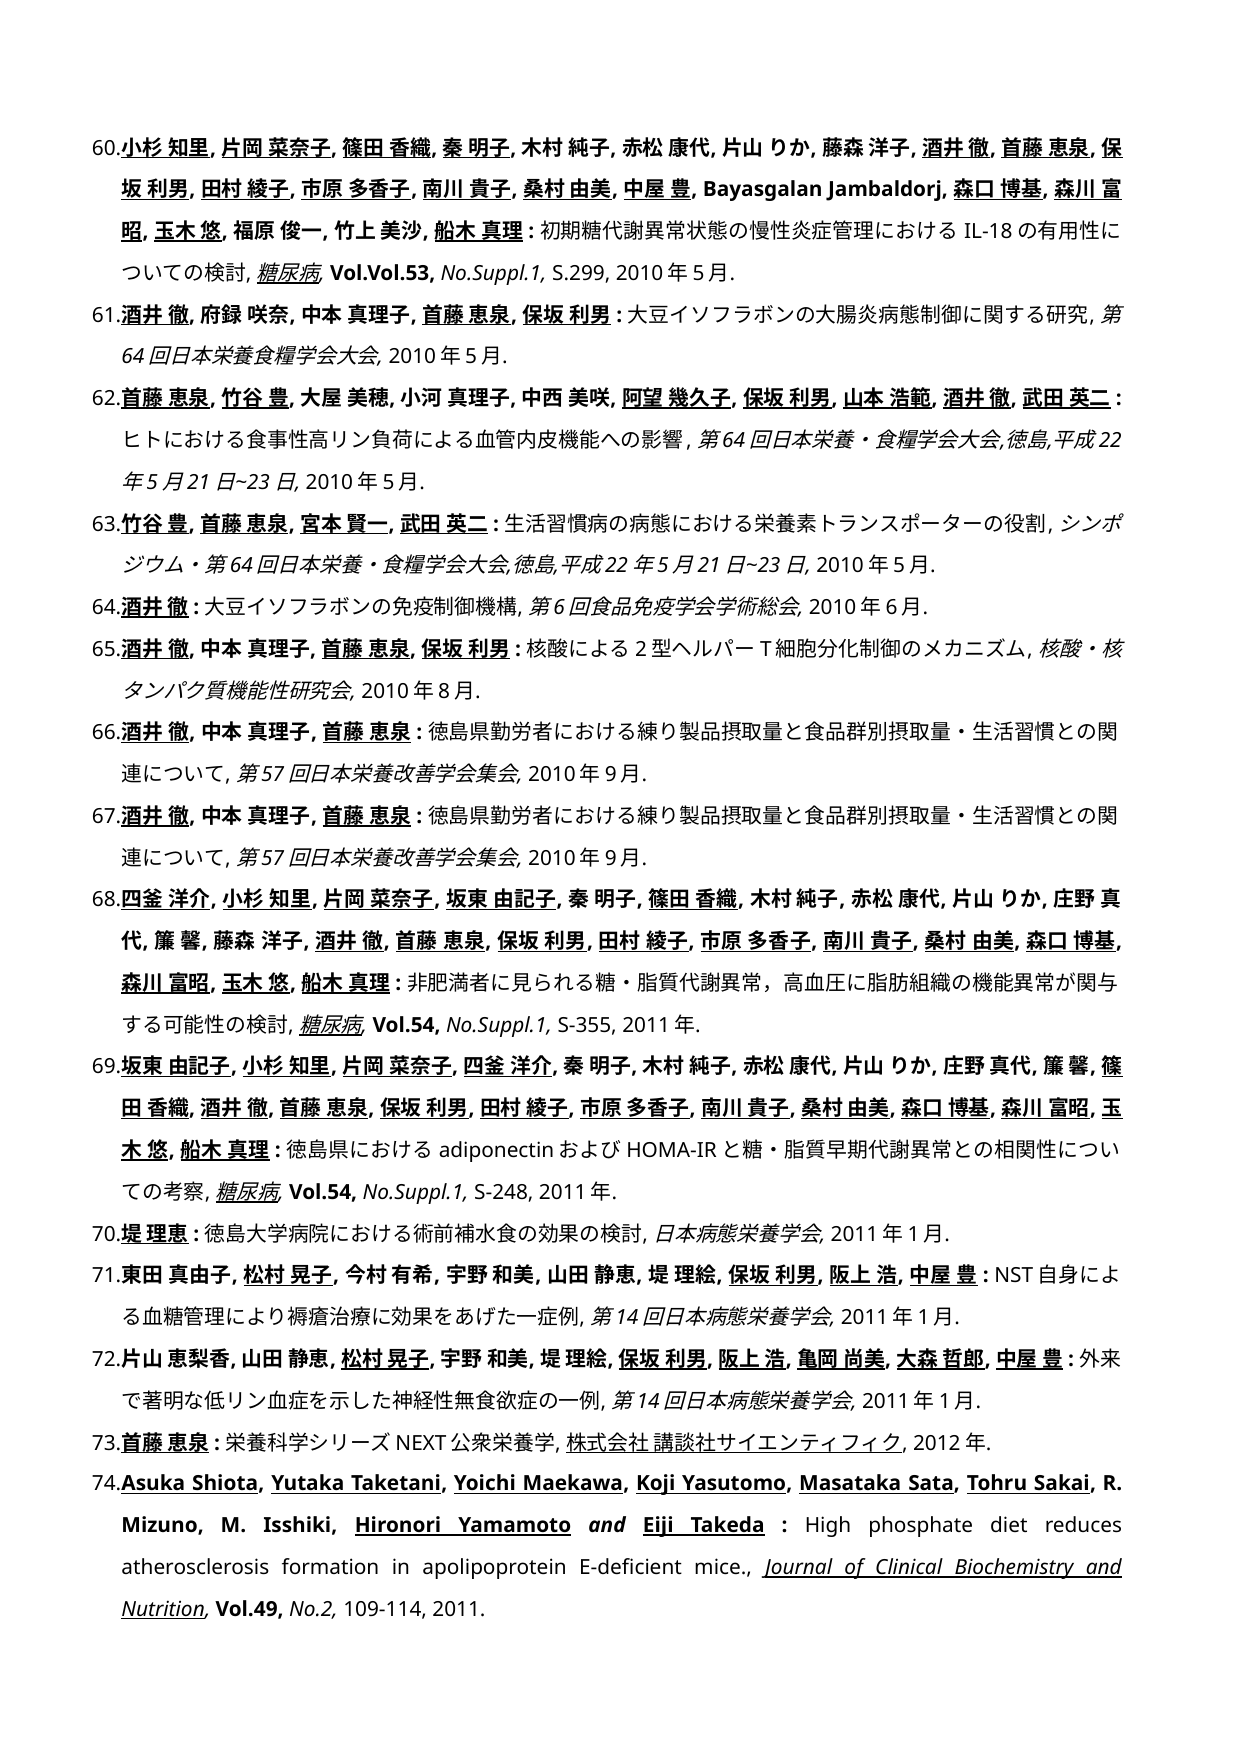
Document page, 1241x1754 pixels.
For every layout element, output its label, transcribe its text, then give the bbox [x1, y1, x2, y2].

list Asuka Shiota, Yutaka Taketani, Yoichi Maekawa, Koji Yasutomo, Masataka Sata, Tohru Sakai, R. Mizuno, M. Isshiki, Hironori Yamamoto and Eiji Takeda : High phosphate diet reduces atherosclerosis formation in apolipoprotein E-deficient mice., Journal of Clinical Biochemistry and Nutrition, Vol.49, No.2, 109-114, 2011. [92, 1462, 1122, 1629]
list 片山 恵梨香, 山田 静恵, 松村 晃子, 宇野 和美, 堤 理絵, 保坂 利男, 阪上 浩, 亀岡 尚美, 大森 哲郎, 中屋 豊 : 外来で著明な低リン血症を示した神経性無食欲症の一例, 第14回日本病態栄養学会, 2011年1月. [92, 1336, 1122, 1420]
list 首藤 恵泉 : 栄養科学シリーズNEXT公衆栄養学, 株式会社 講談社サイエンティフィク, 2012年. [92, 1420, 1122, 1462]
list 酒井 徹, 府録 咲奈, 中本 真理子, 首藤 恵泉, 保坂 利男 : 大豆イソフラボンの大腸炎病態制御に関する研究, 第64回日本栄養食糧学会大会, 2010年5月. [92, 292, 1122, 376]
list 四釜 洋介, 小杉 知里, 片岡 菜奈子, 坂東 由記子, 秦 明子, 篠田 香織, 木村 純子, 赤松 康代, 片山 りか, 庄野 真代, 簾 馨, 藤森 洋子, 酒井 徹, 首藤 恵泉, 保坂 利男, 田村 綾子, 市原 多香子, 南川 貴子, 桑村 由美, 森口 博基, 森川 富昭, 玉木 悠, 船木 真理 : 非肥満者に見られる糖・脂質代謝異常，高血圧に脂肪組織の機能異常が関与する可能性の検討, 糖尿病, Vol.54, No.Suppl.1, S-355, 2011年. [92, 877, 1122, 1044]
list 小杉 知里, 片岡 菜奈子, 篠田 香織, 秦 明子, 木村 純子, 赤松 康代, 片山 りか, 藤森 洋子, 酒井 徹, 首藤 恵泉, 保坂 利男, 田村 綾子, 市原 多香子, 南川 貴子, 桑村 由美, 中屋 豊, Bayasgalan Jambaldorj, 森口 博基, 森川 富昭, 玉木 悠, 福原 俊一, 竹上 美沙, 船木 真理 : 初期糖代謝異常状態の慢性炎症管理におけるIL-18の有用性についての検討, 糖尿病, Vol.Vol.53, No.Suppl.1, S.299, 2010年5月. [92, 125, 1122, 292]
list 竹谷 豊, 首藤 恵泉, 宮本 賢一, 武田 英二 : 生活習慣病の病態における栄養素トランスポーターの役割, シンポジウム・第64回日本栄養・食糧学会大会,徳島,平成22年5月21日~23日, 2010年5月. [92, 501, 1122, 584]
list 東田 真由子, 松村 晃子, 今村 有希, 宇野 和美, 山田 静恵, 堤 理絵, 保坂 利男, 阪上 浩, 中屋 豊 : NST自身による血糖管理により褥瘡治療に効果をあげた一症例, 第14回日本病態栄養学会, 2011年1月. [92, 1253, 1122, 1336]
list 酒井 徹 : 大豆イソフラボンの免疫制御機構, 第6回食品免疫学会学術総会, 2010年6月. [92, 584, 1122, 626]
list 坂東 由記子, 小杉 知里, 片岡 菜奈子, 四釜 洋介, 秦 明子, 木村 純子, 赤松 康代, 片山 りか, 庄野 真代, 簾 馨, 篠田 香織, 酒井 徹, 首藤 恵泉, 保坂 利男, 田村 綾子, 市原 多香子, 南川 貴子, 桑村 由美, 森口 博基, 森川 富昭, 玉木 悠, 船木 真理 : 徳島県におけるadiponectinおよびHOMA-IRと糖・脂質早期代謝異常との相関性についての考察, 糖尿病, Vol.54, No.Suppl.1, S-248, 2011年. [92, 1044, 1122, 1211]
list 酒井 徹, 中本 真理子, 首藤 恵泉, 保坂 利男 : 核酸による2型ヘルパーT細胞分化制御のメカニズム, 核酸・核タンパク質機能性研究会, 2010年8月. [92, 626, 1122, 710]
list 堤 理恵 : 徳島大学病院における術前補水食の効果の検討, 日本病態栄養学会, 2011年1月. [92, 1211, 1122, 1253]
list 酒井 徹, 中本 真理子, 首藤 恵泉 : 徳島県勤労者における練り製品摂取量と食品群別摂取量・生活習慣との関連について, 第57回日本栄養改善学会集会, 2010年9月. [92, 710, 1122, 793]
list 酒井 徹, 中本 真理子, 首藤 恵泉 : 徳島県勤労者における練り製品摂取量と食品群別摂取量・生活習慣との関連について, 第57回日本栄養改善学会集会, 2010年9月. [92, 793, 1122, 877]
list 首藤 恵泉, 竹谷 豊, 大屋 美穂, 小河 真理子, 中西 美咲, 阿望 幾久子, 保坂 利男, 山本 浩範, 酒井 徹, 武田 英二 : ヒトにおける食事性高リン負荷による血管内皮機能への影響, 第64回日本栄養・食糧学会大会,徳島,平成22年5月21日~23日, 2010年5月. [92, 376, 1122, 501]
